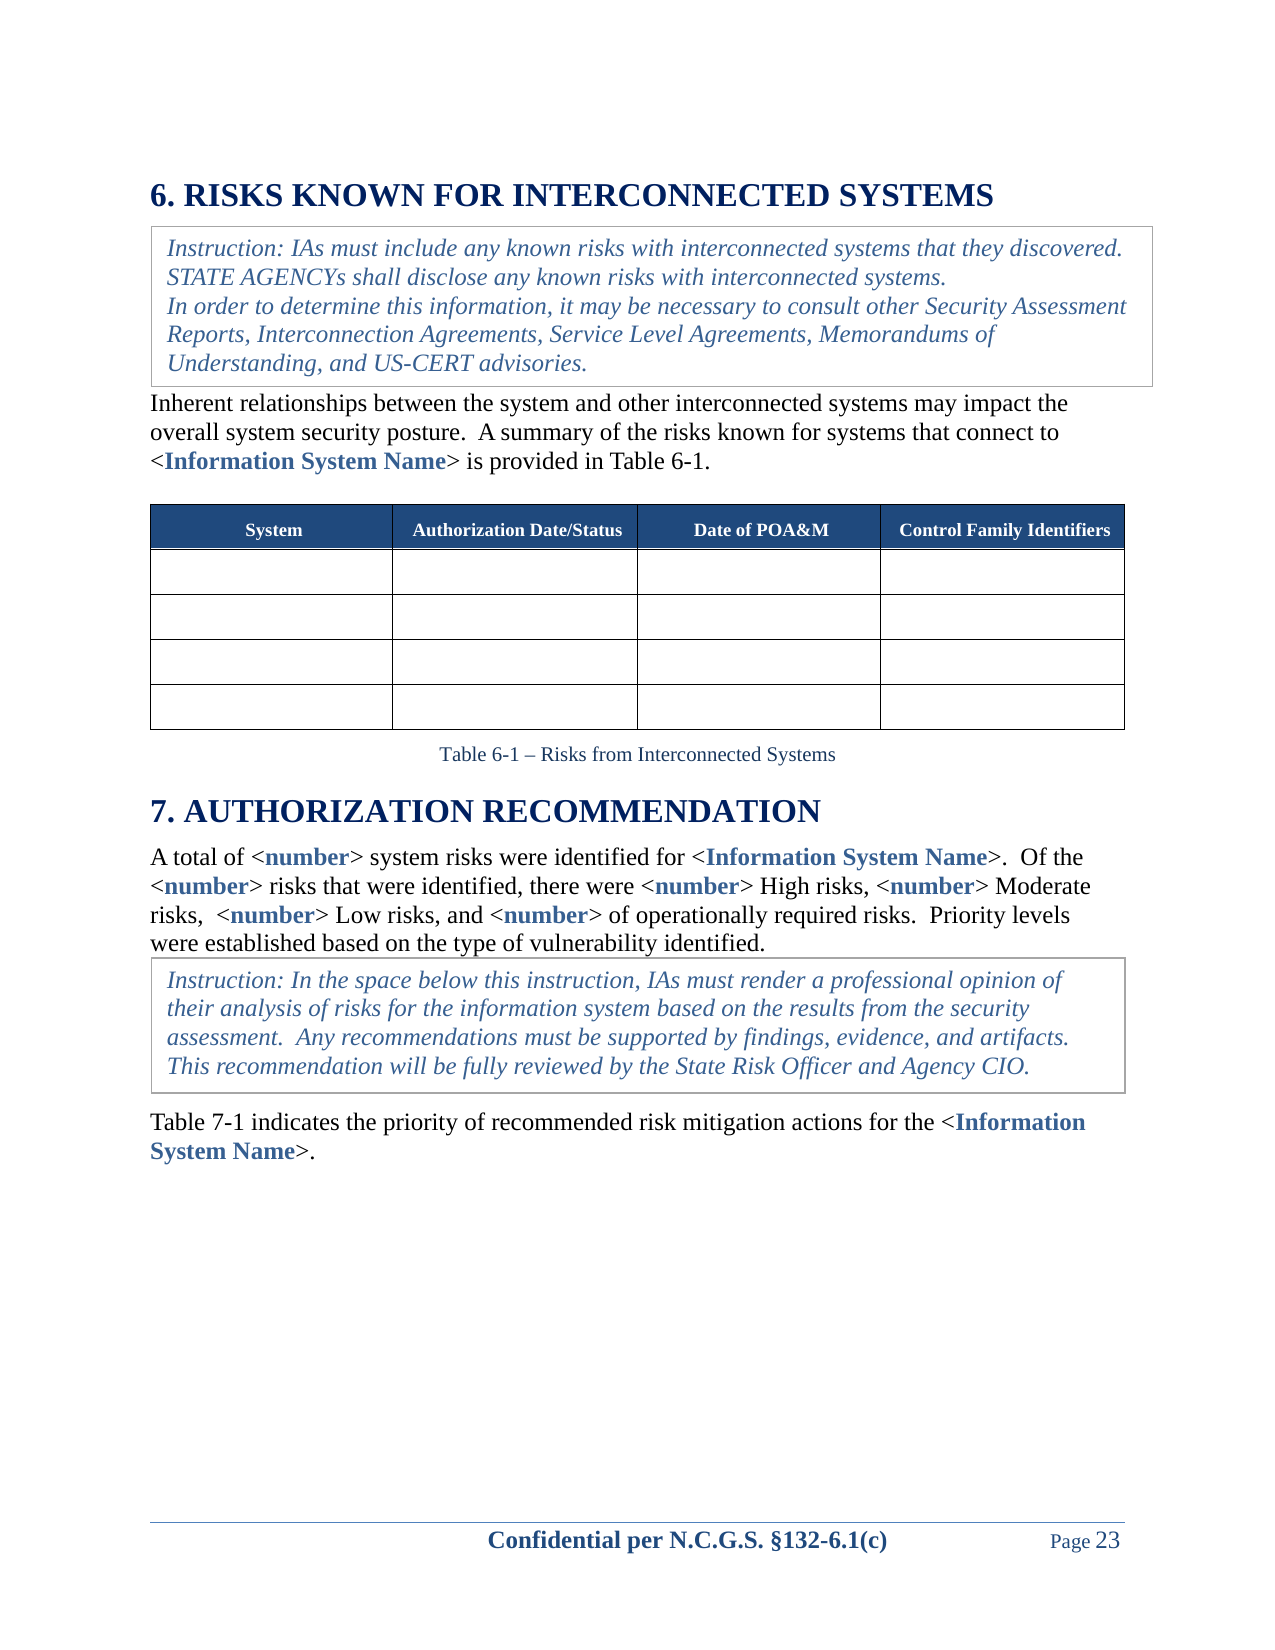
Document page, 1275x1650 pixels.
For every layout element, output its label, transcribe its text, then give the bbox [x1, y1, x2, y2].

text Table 7-1 indicates the priority of recommended risk mitigation actions for the <Information System Name>. [150, 1107, 1125, 1165]
table_header System [151, 505, 392, 548]
text Table 6-1 – Risks from Interconnected Systems [150, 742, 1125, 766]
table_header Date of POA&M [638, 505, 880, 548]
table_header Control Family Identifiers [881, 505, 1124, 548]
text Authorization Recommendation [150, 791, 1125, 830]
table_cell [638, 550, 880, 593]
table_cell [151, 595, 392, 639]
table_cell [393, 595, 637, 639]
text Risks Known For Interconnected Systems [150, 175, 1125, 213]
table_cell [151, 685, 392, 729]
table_header Authorization Date/Status [393, 505, 637, 548]
table_cell [393, 550, 637, 593]
table_cell [151, 640, 392, 684]
table_cell [393, 685, 637, 729]
table_cell [151, 550, 392, 593]
table_cell [881, 685, 1124, 729]
table_cell [881, 550, 1124, 593]
table_cell [881, 640, 1124, 684]
table_cell [638, 640, 880, 684]
text A total of <number> system risks were identified for <Information System Name>. Of the <number> risks that were identified, there were <number> High risks, <number> Moderate risks, <number> Low risks, and <number> of operationally required risks. Priority levels were established based on the type of vulnerability identified. [150, 842, 1125, 957]
text Inherent relationships between the system and other interconnected systems may impact the overall system security posture. A summary of the risks known for systems that connect to <Information System Name> is provided in Table 6-1. [150, 388, 1125, 475]
table_cell [638, 685, 880, 729]
table_cell [393, 640, 637, 684]
table_cell [638, 595, 880, 639]
table_cell [881, 595, 1124, 639]
